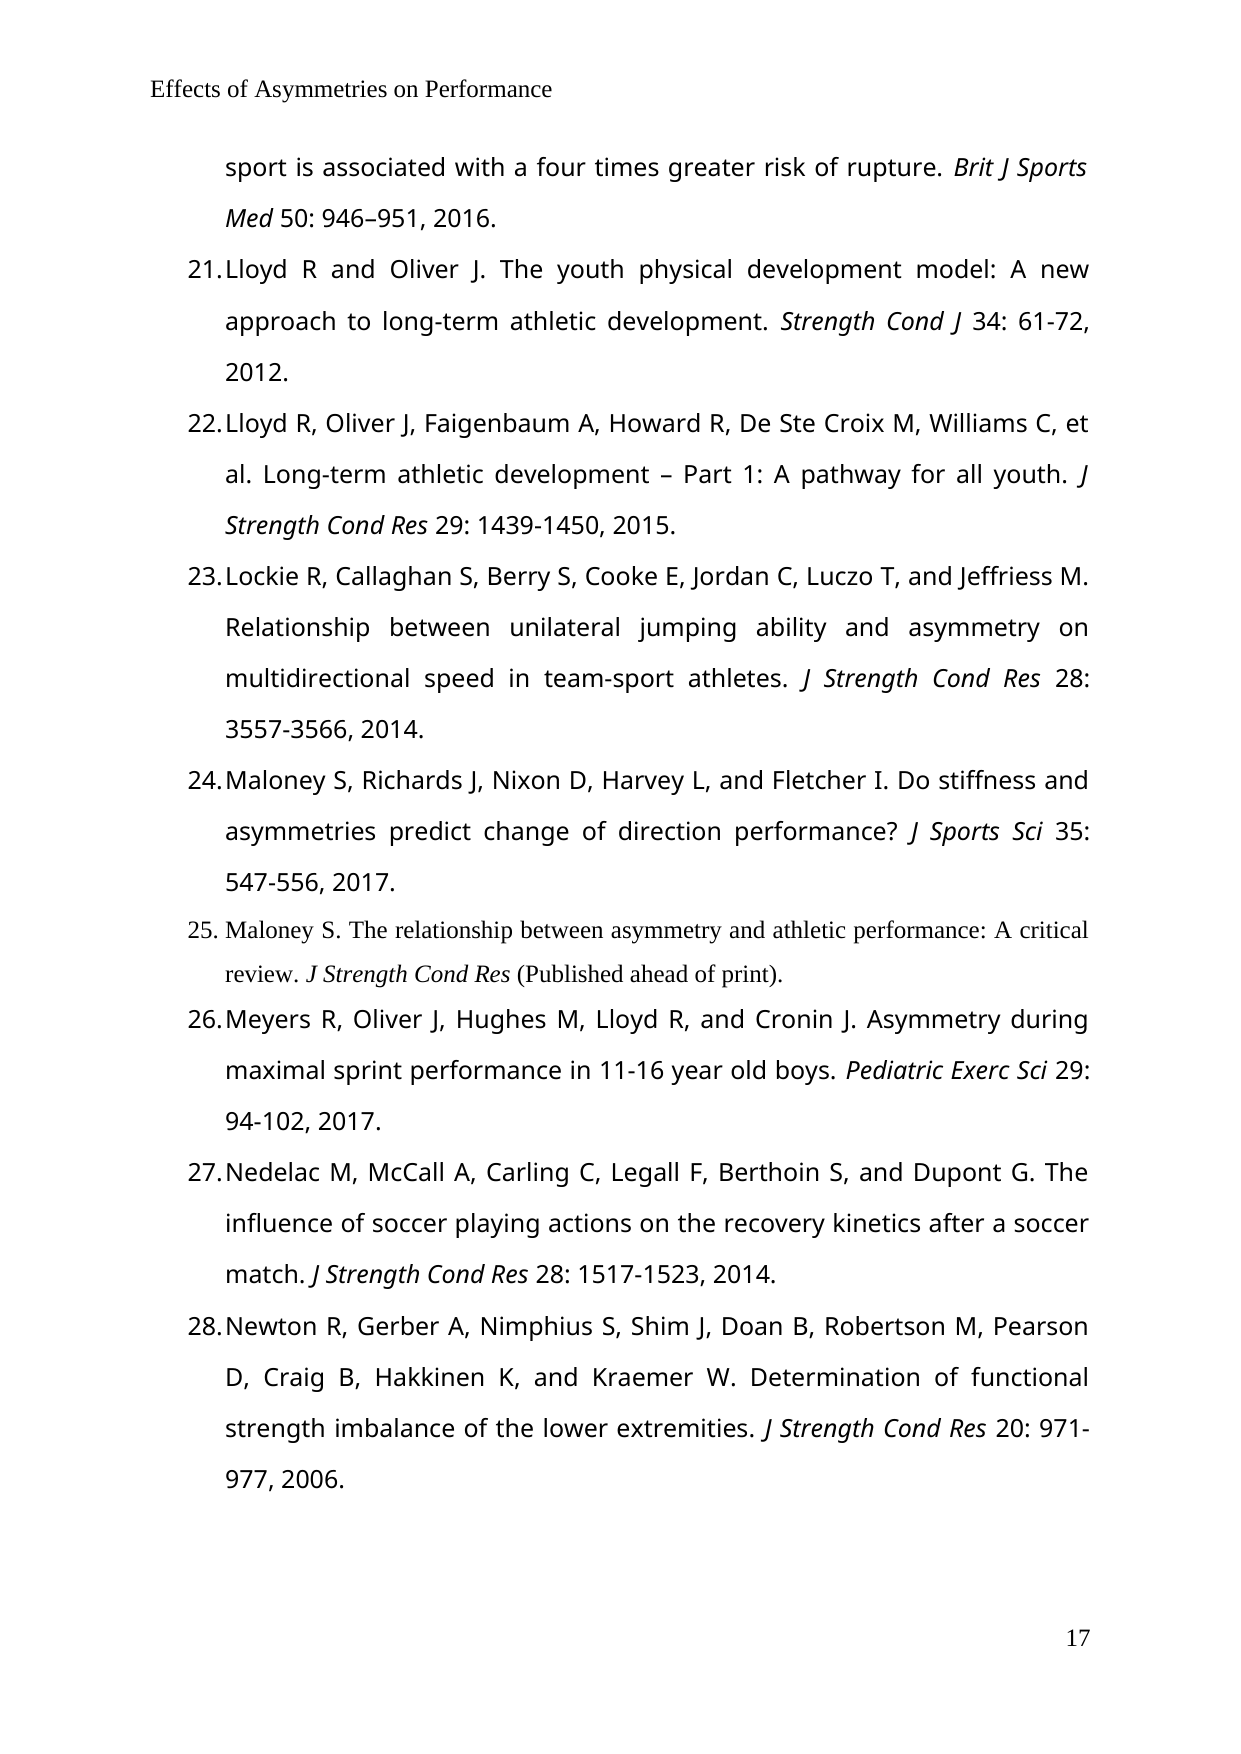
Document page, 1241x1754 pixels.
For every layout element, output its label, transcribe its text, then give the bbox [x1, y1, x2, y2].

list Lloyd R, Oliver J, Faigenbaum A, Howard R, De Ste Croix M, Williams C, et al. Long-term athletic development – Part 1: A pathway for all youth. J Strength Cond Res 29: 1439-1450, 2015. [187, 405, 1090, 541]
list Lockie R, Callaghan S, Berry S, Cooke E, Jordan C, Luczo T, and Jeffriess M. Relationship between unilateral jumping ability and asymmetry on multidirectional speed in team-sport athletes. J Strength Cond Res 28: 3557-3566, 2014. [187, 558, 1090, 746]
list Newton R, Gerber A, Nimphius S, Shim J, Doan B, Robertson M, Pearson D, Craig B, Hakkinen K, and Kraemer W. Determination of functional strength imbalance of the lower extremities. J Strength Cond Res 20: 971-977, 2006. [187, 1308, 1090, 1495]
list Maloney S. The relationship between asymmetry and athletic performance: A critical review. J Strength Cond Res (Published ahead of print). [187, 916, 1090, 987]
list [187, 150, 1090, 235]
list Maloney S, Richards J, Nixon D, Harvey L, and Fletcher I. Do stiffness and asymmetries predict change of direction performance? J Sports Sci 35: 547-556, 2017. [187, 762, 1090, 899]
list Nedelac M, McCall A, Carling C, Legall F, Berthoin S, and Dupont G. The influence of soccer playing actions on the recovery kinetics after a soccer match. J Strength Cond Res 28: 1517-1523, 2014. [187, 1155, 1090, 1291]
list Meyers R, Oliver J, Hughes M, Lloyd R, and Cronin J. Asymmetry during maximal sprint performance in 11-16 year old boys. Pediatric Exerc Sci 29: 94-102, 2017. [187, 1002, 1090, 1138]
list Lloyd R and Oliver J. The youth physical development model: A new approach to long-term athletic development. Strength Cond J 34: 61-72, 2012. [187, 252, 1090, 388]
